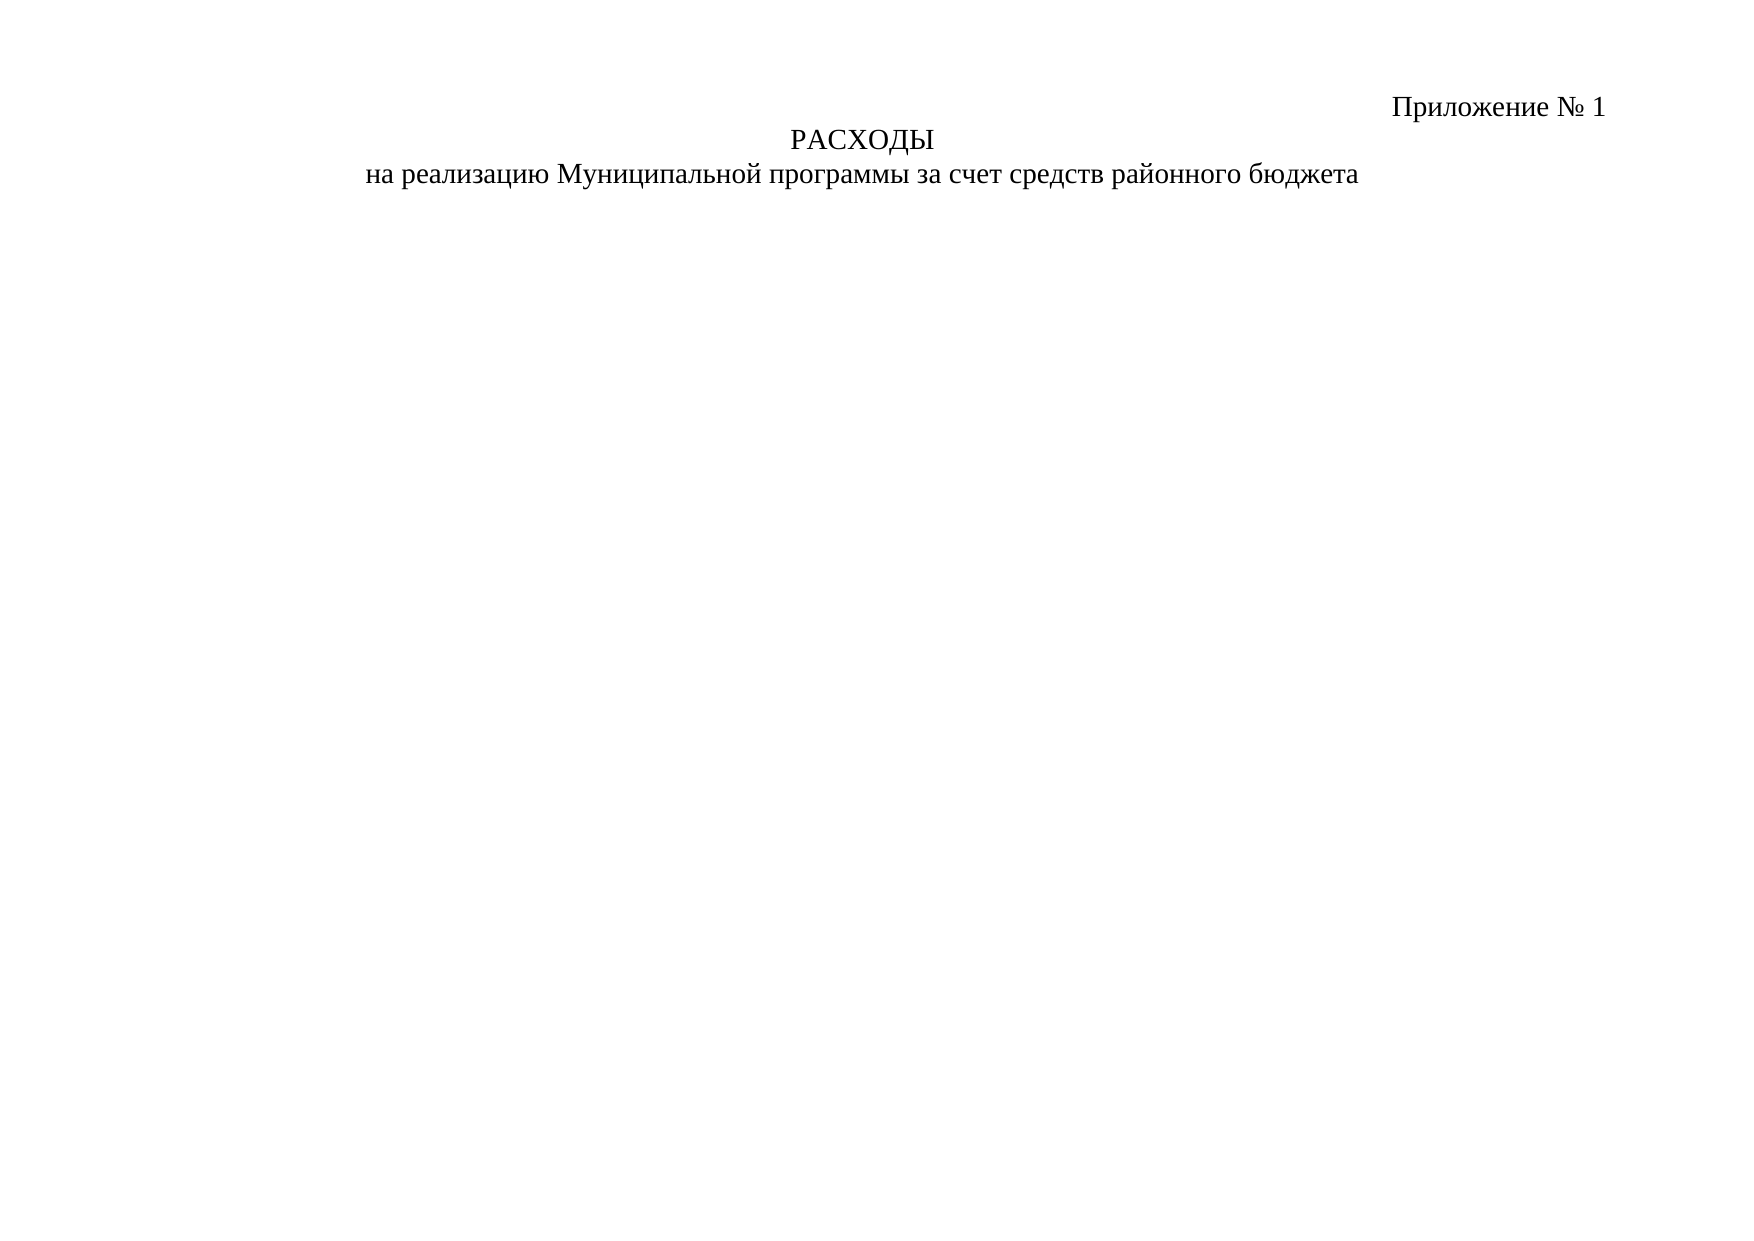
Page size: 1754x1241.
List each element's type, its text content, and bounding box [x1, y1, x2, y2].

list Приложение № 1 [118, 89, 1606, 122]
text на реализацию Муниципальной программы за счет средств районного бюджета [118, 156, 1606, 189]
text РАСХОДЫ [118, 122, 1606, 156]
